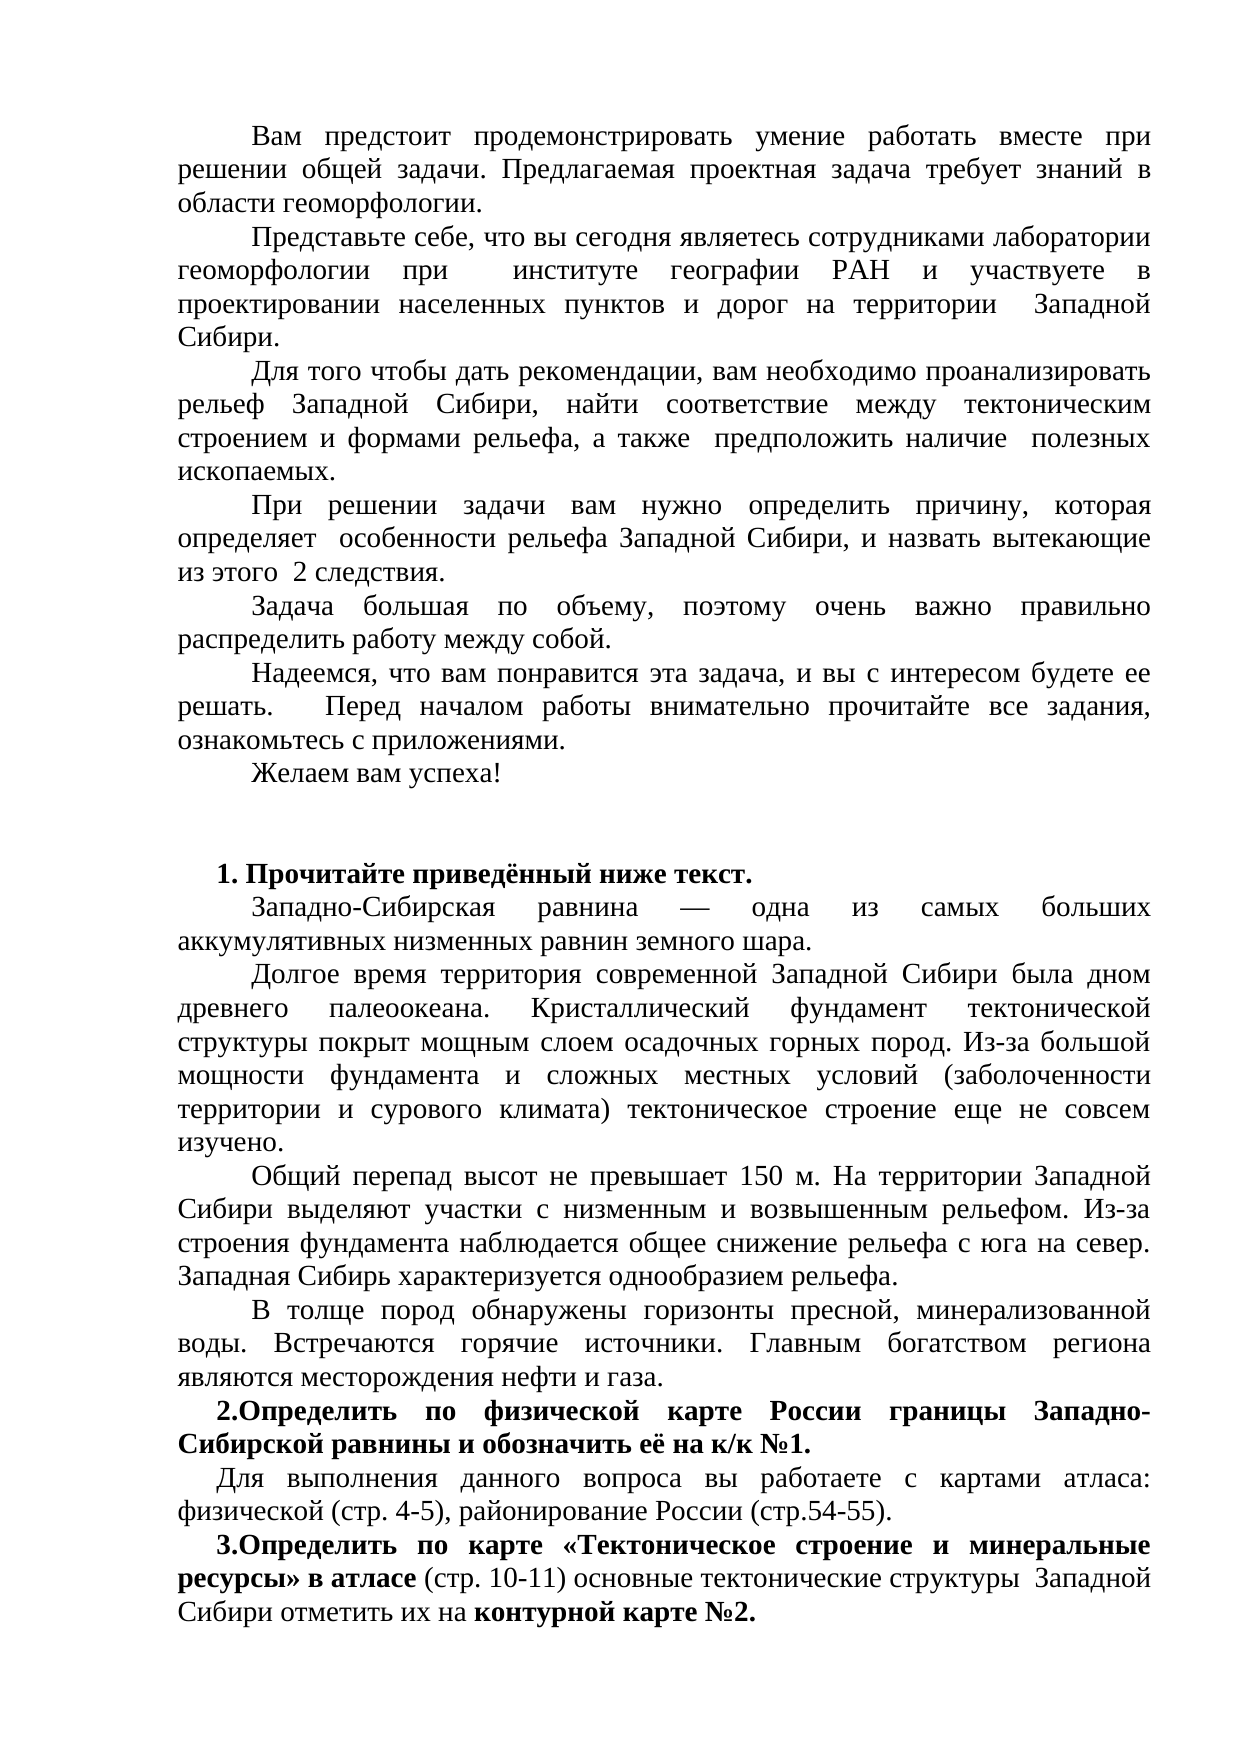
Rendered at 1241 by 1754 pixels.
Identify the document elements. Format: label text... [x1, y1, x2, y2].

text Для того чтобы дать рекомендации, вам необходимо проанализировать рельеф Западной Сибири, найти соответствие между тектоническим строением и формами рельефа, а также предположить наличие полезных ископаемых. [177, 353, 1152, 487]
text Представьте себе, что вы сегодня являетесь сотрудниками лаборатории геоморфологии при институте географии РАН и участвуете в проектировании населенных пунктов и дорог на территории Западной Сибири. [177, 219, 1152, 353]
text Надеемся, что вам понравится эта задача, и вы с интересом будете ее решать. Перед началом работы внимательно прочитайте все задания, ознакомьтесь с приложениями. [177, 655, 1152, 755]
text Общий перепад высот не превышает 150 м. На территории Западной Сибири выделяют участки с низменным и возвышенным рельефом. Из-за строения фундамента наблюдается общее снижение рельефа с юга на север. Западная Сибирь характеризуется однообразием рельефа. [177, 1158, 1152, 1292]
text Западно-Сибирская равнина — одна из самых больших аккумулятивных низменных равнин земного шара. [177, 889, 1152, 957]
text Долгое время территория современной Западной Сибири была дном древнего палеоокеана. Кристаллический фундамент тектонической структуры покрыт мощным слоем осадочных горных пород. Из-за большой мощности фундамента и сложных местных условий (заболоченности территории и сурового климата) тектоническое строение еще не совсем изучено. [177, 957, 1152, 1158]
text При решении задачи вам нужно определить причину, которая определяет особенности рельефа Западной Сибири, и назвать вытекающие из этого 2 следствия. [177, 487, 1152, 588]
text 1. Прочитайте приведённый ниже текст. [177, 856, 1152, 889]
text В толще пород обнаружены горизонты пресной, минерализованной воды. Встречаются горячие источники. Главным богатством региона являются месторождения нефти и газа. [177, 1292, 1152, 1393]
text Вам предстоит продемонстрировать умение работать вместе при решении общей задачи. Предлагаемая проектная задача требует знаний в области геоморфологии. [177, 118, 1152, 219]
text Для выполнения данного вопроса вы работаете с картами атласа: физической (стр. 4-5), районирование России (стр.54-55). [177, 1460, 1152, 1527]
text Желаем вам успеха! [177, 755, 1152, 789]
text Задача большая по объему, поэтому очень важно правильно распределить работу между собой. [177, 588, 1152, 655]
text 3.Определить по карте «Тектоническое строение и минеральные ресурсы» в атласе (стр. 10-11) основные тектонические структуры Западной Сибири отметить их на контурной карте №2. [177, 1527, 1152, 1627]
text 2.Определить по физической карте России границы Западно-Сибирской равнины и обозначить её на к/к №1. [177, 1393, 1152, 1460]
